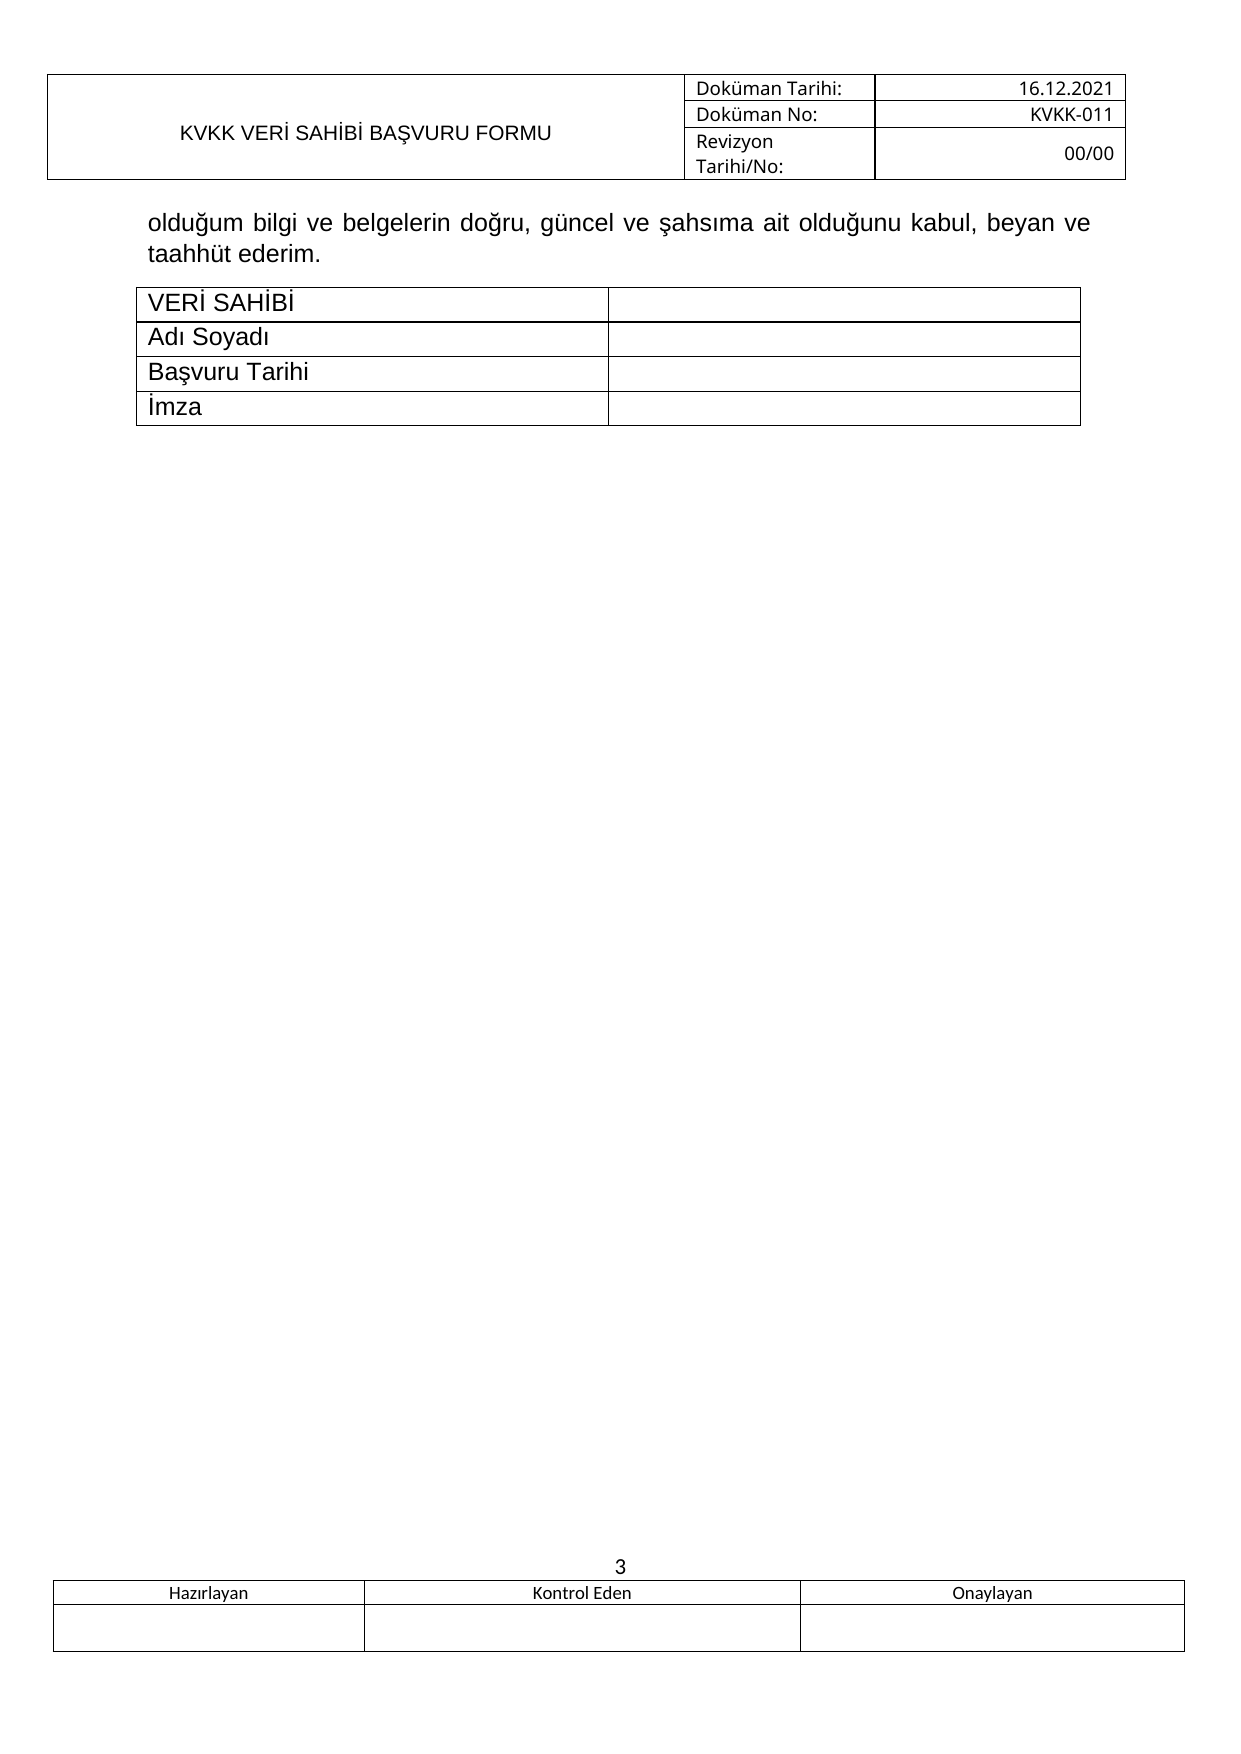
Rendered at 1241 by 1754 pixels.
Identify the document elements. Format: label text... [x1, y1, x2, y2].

table_cell [609, 392, 1080, 425]
table_cell Başvuru Tarihi [137, 357, 608, 391]
table_header VERİ SAHİBİ [137, 288, 608, 321]
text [148, 208, 1093, 268]
table_cell İmza [137, 392, 608, 425]
table_header [609, 288, 1080, 321]
table_cell [609, 357, 1080, 391]
table_cell Adı Soyadı [137, 323, 608, 356]
table_cell [609, 323, 1080, 356]
